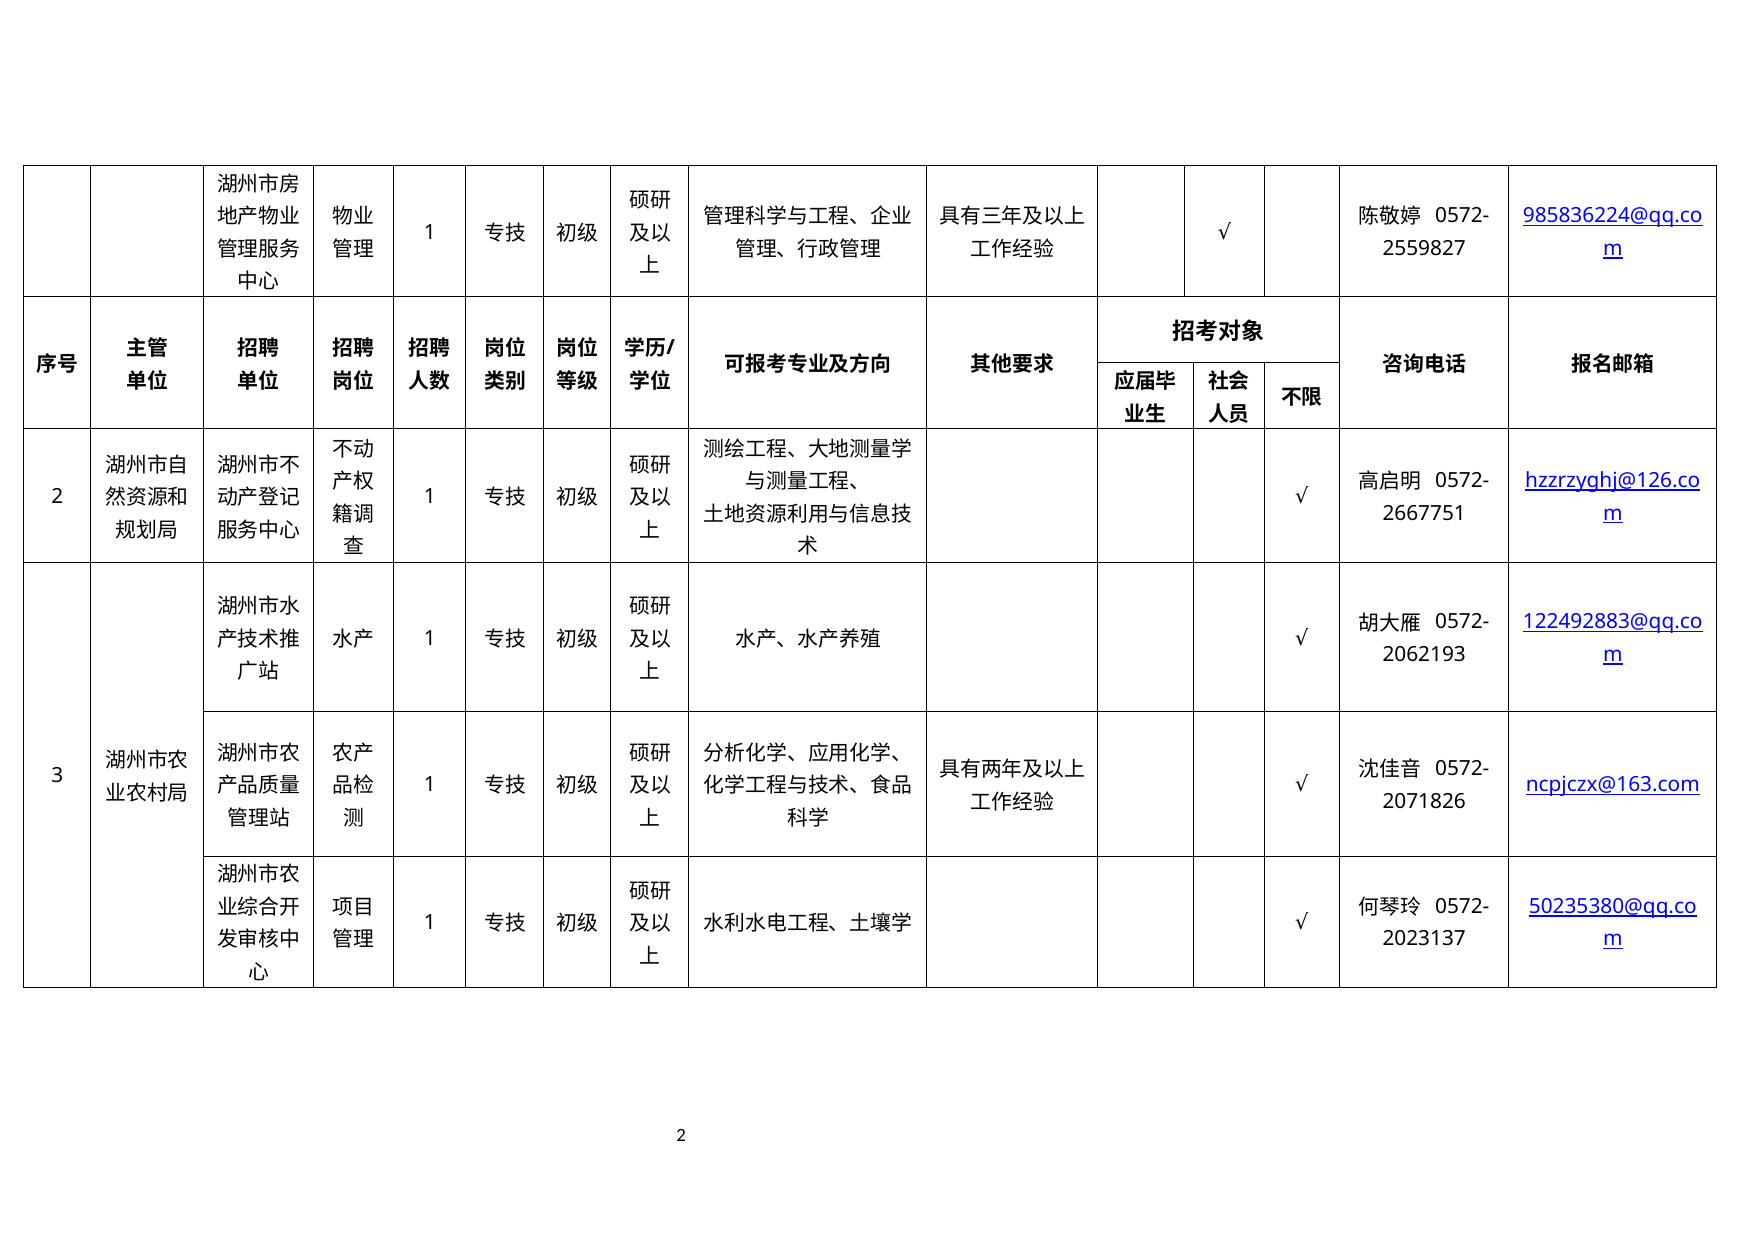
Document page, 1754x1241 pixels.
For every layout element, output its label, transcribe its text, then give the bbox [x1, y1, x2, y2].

table_cell 分析化学、应用化学、化学工程与技术、食品科学 [689, 712, 926, 856]
table_cell 1 [394, 712, 465, 856]
table_cell [1194, 429, 1264, 562]
table_cell 主管 单位 [91, 297, 203, 428]
table_cell 岗位等级 [544, 297, 610, 428]
table_cell 具有三年及以上工作经验 [927, 166, 1097, 296]
table_cell 硕研及以上 [611, 712, 688, 856]
table_cell 水产 [314, 563, 393, 711]
table_cell 学历/ 学位 [611, 297, 688, 428]
table_cell [1265, 166, 1339, 296]
table_cell [1098, 857, 1193, 987]
table_cell √ [1265, 712, 1339, 856]
table_cell 招聘 单位 [204, 297, 313, 428]
table_cell 湖州市农业综合开发审核中心 [204, 857, 313, 987]
table_cell 专技 [466, 857, 543, 987]
table_cell 水产、水产养殖 [689, 563, 926, 711]
table_cell [1098, 712, 1193, 856]
table_cell √ [1265, 857, 1339, 987]
table_cell 陈敬婷 0572-2559827 [1340, 166, 1508, 296]
table_cell 岗位 类别 [466, 297, 543, 428]
table_cell 专技 [466, 166, 543, 296]
table_cell 50235380@qq.com [1509, 857, 1716, 987]
table_cell 社会人员 [1194, 363, 1264, 428]
table_cell 报名邮箱 [1509, 297, 1716, 428]
table_cell 其他要求 [927, 297, 1097, 428]
table_cell 应届毕业生 [1098, 363, 1193, 428]
table_cell 初级 [544, 429, 610, 562]
table_cell 高启明 0572-2667751 [1340, 429, 1508, 562]
table_cell 不限 [1265, 363, 1339, 428]
table_cell 硕研及以上 [611, 166, 688, 296]
table_cell 985836224@qq.com [1509, 166, 1716, 296]
table_cell 初级 [544, 563, 610, 711]
table_cell 序号 [24, 297, 90, 428]
table_cell 2 [24, 429, 90, 562]
table_cell 管理科学与工程、企业管理、行政管理 [689, 166, 926, 296]
table_cell [1098, 166, 1184, 296]
table_cell 专技 [466, 712, 543, 856]
table_cell 湖州市农产品质量管理站 [204, 712, 313, 856]
table_cell 122492883@qq.com [1509, 563, 1716, 711]
table_cell √ [1265, 429, 1339, 562]
table_cell 农产品检测 [314, 712, 393, 856]
table_cell 1 [394, 429, 465, 562]
table_cell 物业管理 [314, 166, 393, 296]
table_cell 何琴玲 0572-2023137 [1340, 857, 1508, 987]
table_cell [1194, 712, 1264, 856]
table_cell 具有两年及以上工作经验 [927, 712, 1097, 856]
table_cell 咨询电话 [1340, 297, 1508, 428]
table_cell 硕研及以上 [611, 429, 688, 562]
table_cell 项目管理 [314, 857, 393, 987]
table_cell 硕研及以上 [611, 857, 688, 987]
table_cell 招聘岗位 [314, 297, 393, 428]
table_cell 湖州市不动产登记服务中心 [204, 429, 313, 562]
table_cell 沈佳音 0572-2071826 [1340, 712, 1508, 856]
table_cell 初级 [544, 712, 610, 856]
table_cell 水利水电工程、土壤学 [689, 857, 926, 987]
table_cell 1 [394, 563, 465, 711]
table_cell [1098, 563, 1193, 711]
table_cell √ [1185, 166, 1264, 296]
table_cell ncpjczx@163.com [1509, 712, 1716, 856]
table_cell 硕研及以上 [611, 563, 688, 711]
table_cell 可报考专业及方向 [689, 297, 926, 428]
table_cell 湖州市自然资源和规划局 [91, 429, 203, 562]
table_cell 1 [394, 166, 465, 296]
table_cell 1 [394, 857, 465, 987]
table_cell [1194, 563, 1264, 711]
table_cell 初级 [544, 166, 610, 296]
table_cell hzzrzyghj@126.com [1509, 429, 1716, 562]
table_cell [927, 563, 1097, 711]
table_cell 专技 [466, 429, 543, 562]
table_cell 湖州市水产技术推广站 [204, 563, 313, 711]
table_cell 测绘工程、大地测量学与测量工程、 土地资源利用与信息技术 [689, 429, 926, 562]
table_cell [927, 857, 1097, 987]
table_cell [1098, 429, 1193, 562]
table_cell 招聘人数 [394, 297, 465, 428]
table_cell 专技 [466, 563, 543, 711]
table_cell 不动产权籍调查 [314, 429, 393, 562]
table_cell 3 [24, 563, 90, 987]
table_cell √ [1265, 563, 1339, 711]
table_cell [1194, 857, 1264, 987]
table_cell 湖州市农业农村局 [91, 563, 203, 987]
table_cell 初级 [544, 857, 610, 987]
table_cell 招考对象 [1098, 297, 1339, 362]
table_cell 湖州市房地产物业管理服务中心 [204, 166, 313, 296]
table_cell 胡大雁 0572-2062193 [1340, 563, 1508, 711]
table_cell [927, 429, 1097, 562]
